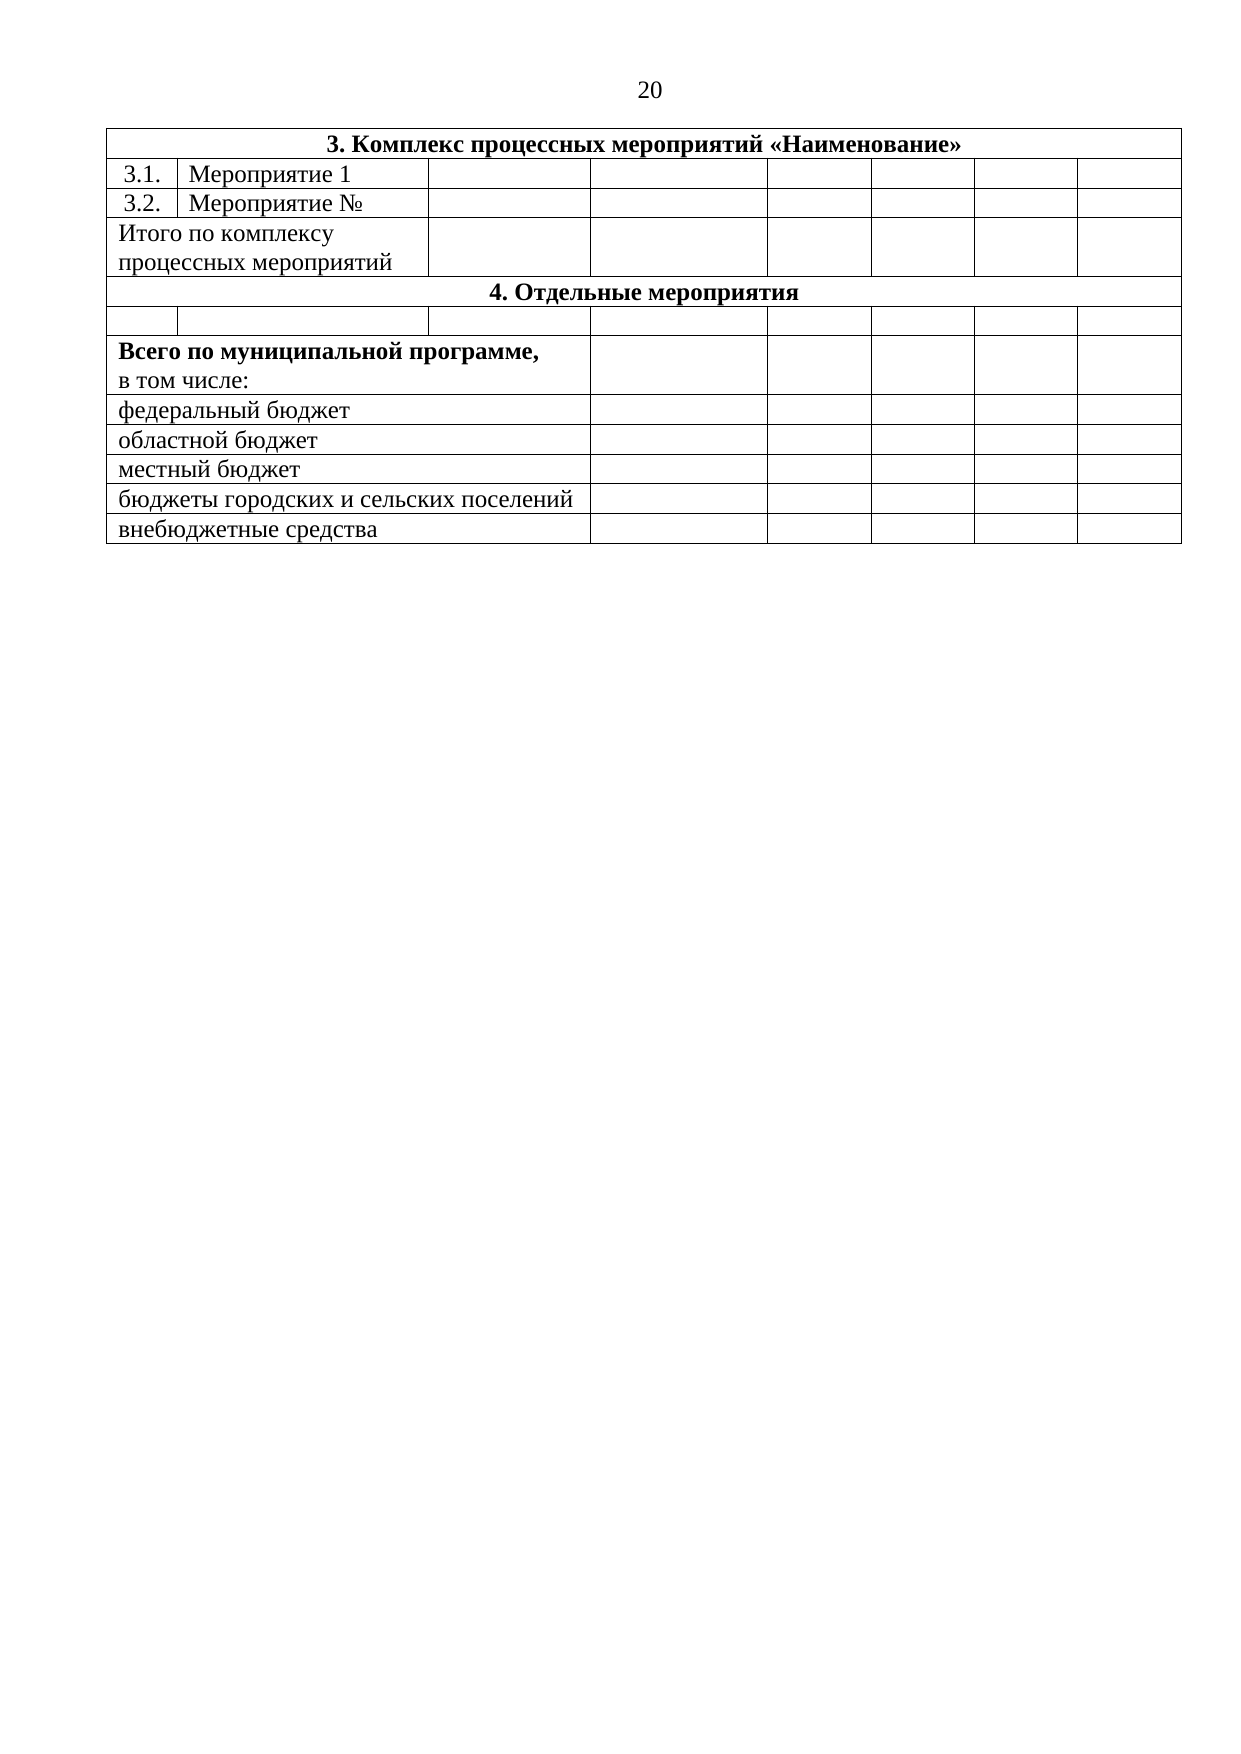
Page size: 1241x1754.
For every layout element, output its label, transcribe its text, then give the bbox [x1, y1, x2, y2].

table_cell [429, 218, 590, 276]
table_cell [872, 484, 974, 513]
table_cell [429, 159, 590, 187]
table_cell [768, 218, 871, 276]
table_cell 3.2. [107, 189, 177, 217]
table_cell [591, 395, 767, 424]
table_cell [591, 307, 767, 335]
table_cell [975, 159, 1077, 187]
table_cell [591, 514, 767, 543]
table_cell [1078, 218, 1181, 276]
table_cell [178, 307, 428, 335]
table_cell [872, 514, 974, 543]
table_cell [768, 189, 871, 217]
table_cell [591, 218, 767, 276]
table_cell [975, 307, 1077, 335]
table_cell [1078, 189, 1181, 217]
table_cell 4. Отдельные мероприятия [107, 277, 1181, 306]
table_cell [1078, 514, 1181, 543]
table_cell [1078, 336, 1181, 394]
table_cell [768, 425, 871, 453]
table_cell [975, 189, 1077, 217]
table_cell [591, 189, 767, 217]
table_cell [1078, 159, 1181, 187]
table_cell [768, 514, 871, 543]
table_cell [1078, 425, 1181, 453]
table_cell бюджеты городских и сельских поселений [107, 484, 590, 513]
table_cell федеральный бюджет [107, 395, 590, 424]
table_cell [591, 455, 767, 483]
table_cell [975, 455, 1077, 483]
table_cell [107, 307, 177, 335]
table_cell [768, 336, 871, 394]
table_cell [975, 336, 1077, 394]
table_cell Итого по комплексу процессных мероприятий [107, 218, 428, 276]
table_cell внебюджетные средства [107, 514, 590, 543]
table_cell областной бюджет [107, 425, 590, 453]
table_cell [872, 159, 974, 187]
table_cell [975, 514, 1077, 543]
table_cell [429, 307, 590, 335]
table_cell [768, 484, 871, 513]
table_cell [872, 189, 974, 217]
table_cell [768, 395, 871, 424]
table_cell [1078, 307, 1181, 335]
table_cell [429, 189, 590, 217]
table_cell [975, 425, 1077, 453]
table_cell [591, 425, 767, 453]
table_cell Всего по муниципальной программе, в том числе: [107, 336, 590, 394]
table_cell [768, 307, 871, 335]
table_cell [872, 395, 974, 424]
table_cell [872, 307, 974, 335]
table_cell [872, 425, 974, 453]
table_cell [768, 159, 871, 187]
table_cell Мероприятие № [178, 189, 428, 217]
table_cell Мероприятие 1 [178, 159, 428, 187]
table_cell [872, 336, 974, 394]
table_cell [768, 455, 871, 483]
table_cell 3.1. [107, 159, 177, 187]
table_cell [975, 484, 1077, 513]
table_cell 3. Комплекс процессных мероприятий «Наименование» [107, 129, 1181, 158]
table_cell [591, 159, 767, 187]
table_cell местный бюджет [107, 455, 590, 483]
table_cell [975, 218, 1077, 276]
table_cell [591, 336, 767, 394]
table_cell [872, 218, 974, 276]
table_cell [872, 455, 974, 483]
table_cell [591, 484, 767, 513]
table_cell [1078, 455, 1181, 483]
table_cell [1078, 395, 1181, 424]
table_cell [1078, 484, 1181, 513]
table_cell [975, 395, 1077, 424]
